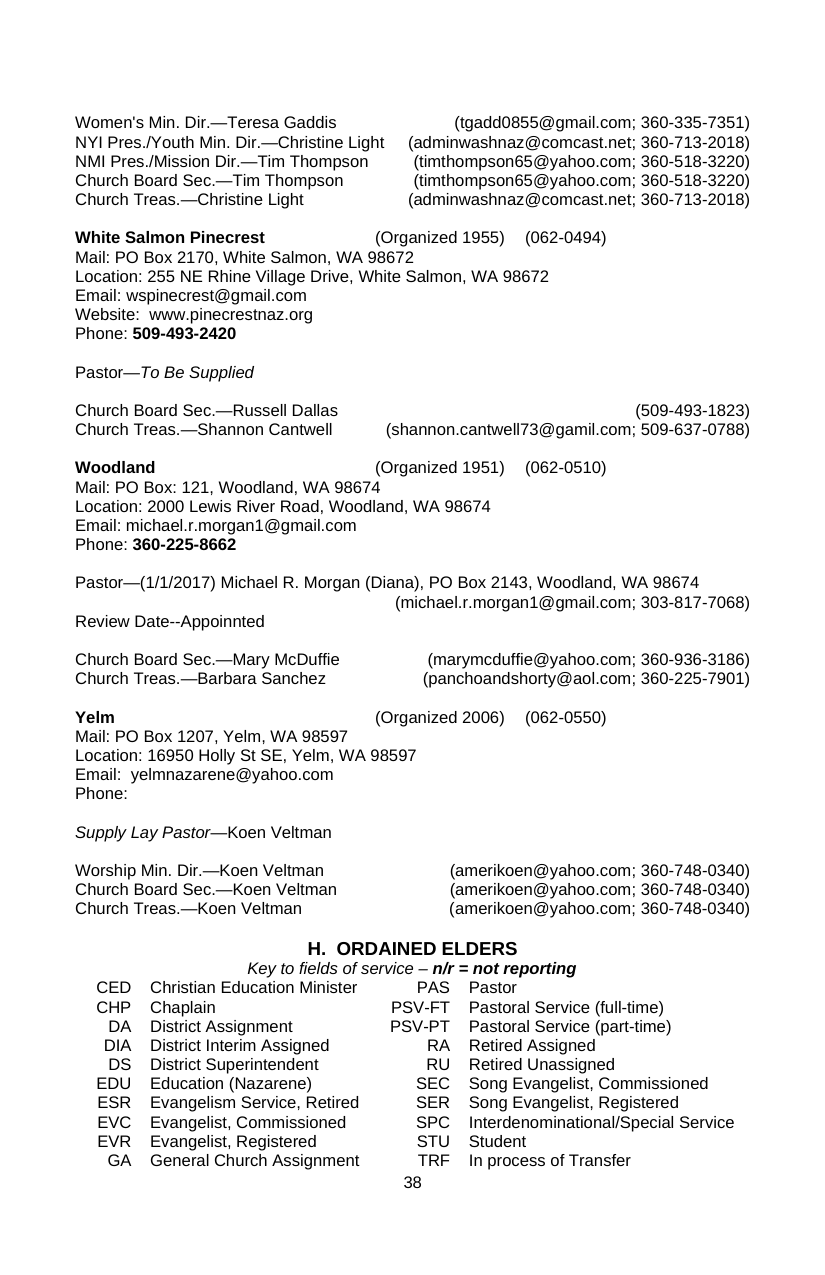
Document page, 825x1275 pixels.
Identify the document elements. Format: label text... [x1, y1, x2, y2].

text Woodland (Organized 1951) (062-0510) [75, 458, 750, 477]
text Pastor—(1/1/2017) Michael R. Morgan (Diana), PO Box 2143, Woodland, WA 98674 [75, 573, 750, 592]
text Key to fields of service – n/r = not reporting [75, 959, 750, 978]
text Church Treas.—Shannon Cantwell (shannon.cantwell73@gamil.com; 509-637-0788) [75, 420, 750, 439]
text Church Treas.—Barbara Sanchez (panchoandshorty@aol.com; 360-225-7901) [75, 669, 750, 688]
text NYI Pres./Youth Min. Dir.—Christine Light (adminwashnaz@comcast.net; 360-713-2018) [75, 132, 750, 152]
text (michael.r.morgan1@gmail.com; 303-817-7068) [75, 592, 750, 612]
text Church Board Sec.—Russell Dallas (509-493-1823) [75, 401, 750, 420]
text Location: 255 NE Rhine Village Drive, White Salmon, WA 98672 [75, 267, 750, 286]
text Supply Lay Pastor—Koen Veltman [75, 822, 750, 842]
text Website: www.pinecrestnaz.org [75, 305, 750, 324]
text Mail: PO Box: 121, Woodland, WA 98674 [75, 477, 750, 497]
text EVC Evangelist, Commissioned SPC Interdenominational/Special Service [75, 1112, 750, 1132]
text Pastor—To Be Supplied [75, 362, 750, 382]
text Location: 16950 Holly St SE, Yelm, WA 98597 [75, 746, 750, 765]
text Church Board Sec.—Koen Veltman (amerikoen@yahoo.com; 360-748-0340) [75, 880, 750, 899]
text DS District Superintendent RU Retired Unassigned [75, 1055, 750, 1074]
text White Salmon Pinecrest (Organized 1955) (062-0494) [75, 228, 750, 247]
text DIA District Interim Assigned RA Retired Assigned [75, 1036, 750, 1055]
text Review Date--Appoinnted [75, 612, 750, 631]
text Mail: PO Box 2170, White Salmon, WA 98672 [75, 247, 750, 267]
text H. ORDAINED ELDERS [75, 937, 750, 959]
text Mail: PO Box 1207, Yelm, WA 98597 [75, 727, 750, 746]
text Church Board Sec.—Tim Thompson (timthompson65@yahoo.com; 360-518-3220) [75, 171, 750, 190]
text Phone: 509-493-2420 [75, 324, 750, 343]
text Church Board Sec.—Mary McDuffie (marymcduffie@yahoo.com; 360-936-3186) [75, 650, 750, 669]
text Email: yelmnazarene@yahoo.com [75, 765, 750, 784]
text EVR Evangelist, Registered STU Student [75, 1132, 750, 1151]
text Phone: [75, 784, 750, 803]
text Yelm (Organized 2006) (062-0550) [75, 707, 750, 727]
text NMI Pres./Mission Dir.—Tim Thompson (timthompson65@yahoo.com; 360-518-3220) [75, 152, 750, 171]
text Phone: 360-225-8662 [75, 535, 750, 554]
text EDU Education (Nazarene) SEC Song Evangelist, Commissioned [75, 1074, 750, 1093]
text ESR Evangelism Service, Retired SER Song Evangelist, Registered [75, 1093, 750, 1112]
text Women's Min. Dir.—Teresa Gaddis (tgadd0855@gmail.com; 360-335-7351) [75, 113, 750, 132]
text DA District Assignment PSV-PT Pastoral Service (part-time) [75, 1017, 750, 1036]
text Email: michael.r.morgan1@gmail.com [75, 516, 750, 535]
text GA General Church Assignment TRF In process of Transfer [75, 1151, 750, 1170]
text Location: 2000 Lewis River Road, Woodland, WA 98674 [75, 497, 750, 516]
text Worship Min. Dir.—Koen Veltman (amerikoen@yahoo.com; 360-748-0340) [75, 861, 750, 880]
text Email: wspinecrest@gmail.com [75, 286, 750, 305]
text CHP Chaplain PSV-FT Pastoral Service (full-time) [75, 997, 750, 1017]
text CED Christian Education Minister PAS Pastor [75, 978, 750, 997]
text Church Treas.—Christine Light (adminwashnaz@comcast.net; 360-713-2018) [75, 190, 750, 209]
text Church Treas.—Koen Veltman (amerikoen@yahoo.com; 360-748-0340) [75, 899, 750, 937]
